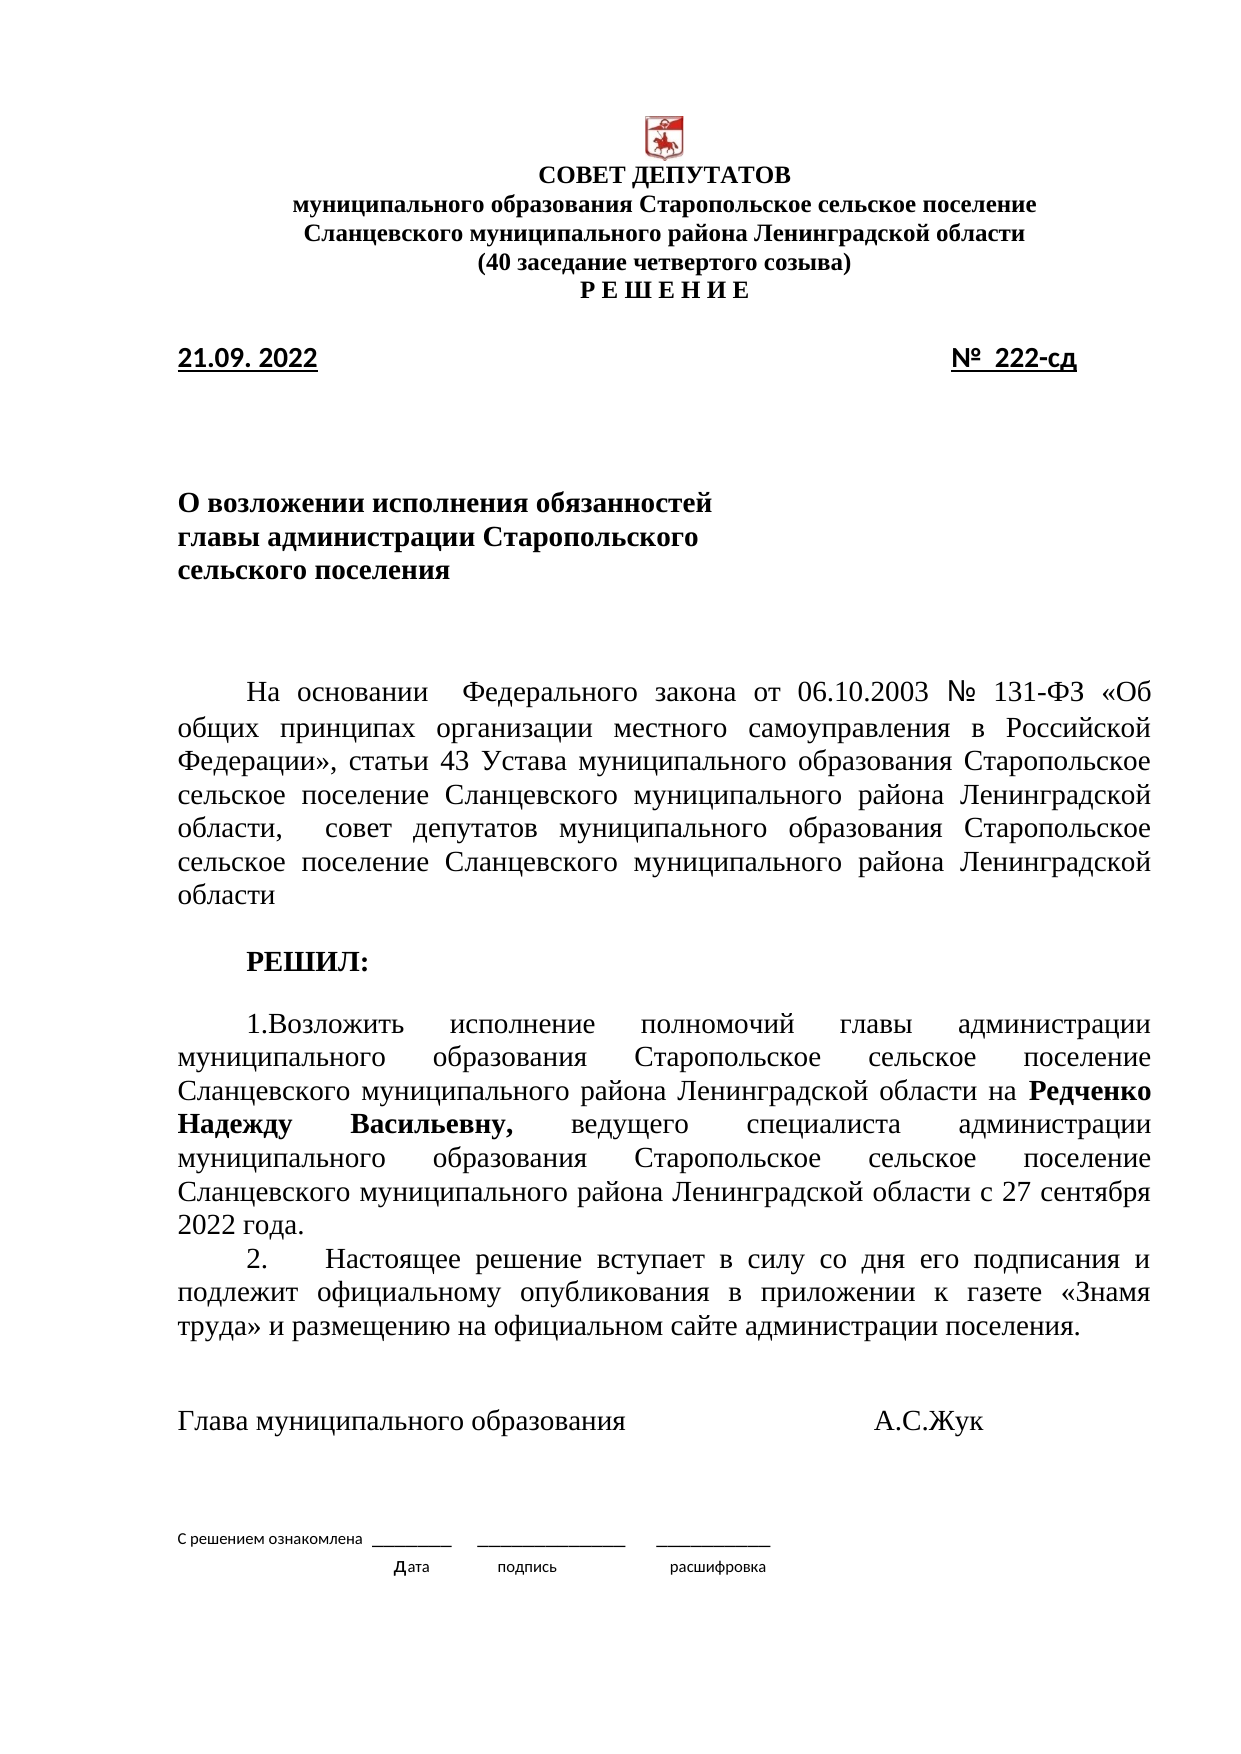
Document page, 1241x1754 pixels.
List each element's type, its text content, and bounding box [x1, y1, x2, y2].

text (40 заседание четвертого созыва) [177, 247, 1152, 275]
text сельского поселения [177, 552, 1152, 586]
text муниципального образования Старопольское сельское поселение [177, 189, 1152, 218]
list Настоящее решение вступает в силу со дня его подписания и подлежит официальному опубликования в приложении к газете «Знамя труда» и размещению на официальном сайте администрации поселения. [177, 1241, 1152, 1341]
text С решением ознакомлена _______ _____________ __________ [177, 1522, 1152, 1550]
text На основании Федерального закона от 06.10.2003 № 131-ФЗ «Об общих принципах организации местного самоуправления в Российской Федерации», статьи 43 Устава муниципального образования Старопольское сельское поселение Сланцевского муниципального района Ленинградской области, совет депутатов муниципального образования Старопольское сельское поселение Сланцевского муниципального района Ленинградской области [177, 670, 1152, 911]
picture [645, 116, 684, 161]
text главы администрации Старопольского [177, 519, 1152, 552]
text 21.09. 2022 № 222-сд [177, 339, 1152, 375]
text Р Е Ш Е Н И Е [177, 275, 1152, 304]
text СОВЕТ ДЕПУТАТОВ [177, 160, 1152, 189]
text Сланцевского муниципального района Ленинградской области [177, 218, 1152, 247]
text дата подпись расшифровка [177, 1550, 1152, 1578]
text О возложении исполнения обязанностей [177, 485, 1152, 519]
text Глава муниципального образования А.С.Жук [177, 1403, 1152, 1437]
text 1.Возложить исполнение полномочий главы администрации муниципального образования Старопольское сельское поселение Сланцевского муниципального района Ленинградской области на Редченко Надежду Васильевну, ведущего специалиста администрации муниципального образования Старопольское сельское поселение Сланцевского муниципального района Ленинградской области с 27 сентября 2022 года. [177, 1006, 1152, 1241]
text РЕШИЛ: [177, 944, 1152, 978]
